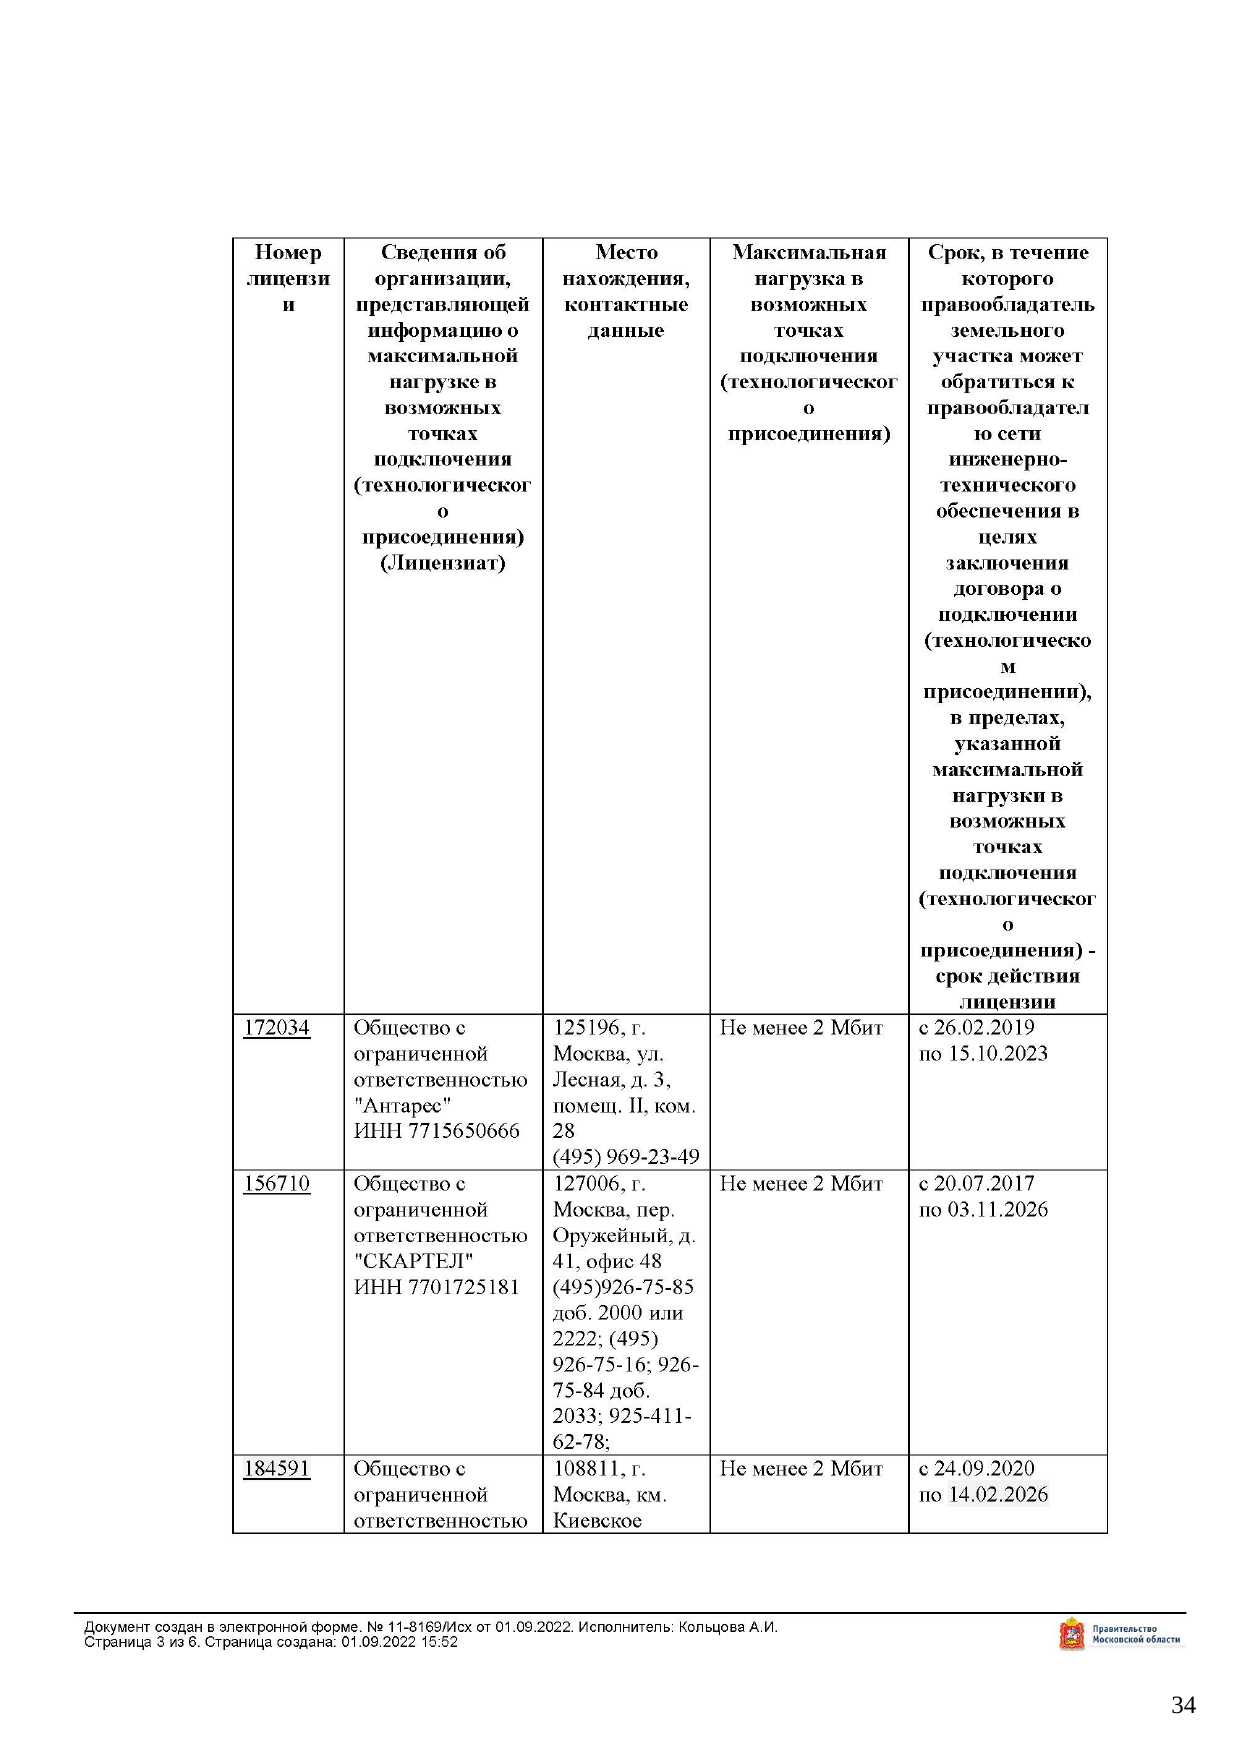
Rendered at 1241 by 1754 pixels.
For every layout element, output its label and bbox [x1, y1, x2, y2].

picture [73, 88, 1187, 1665]
